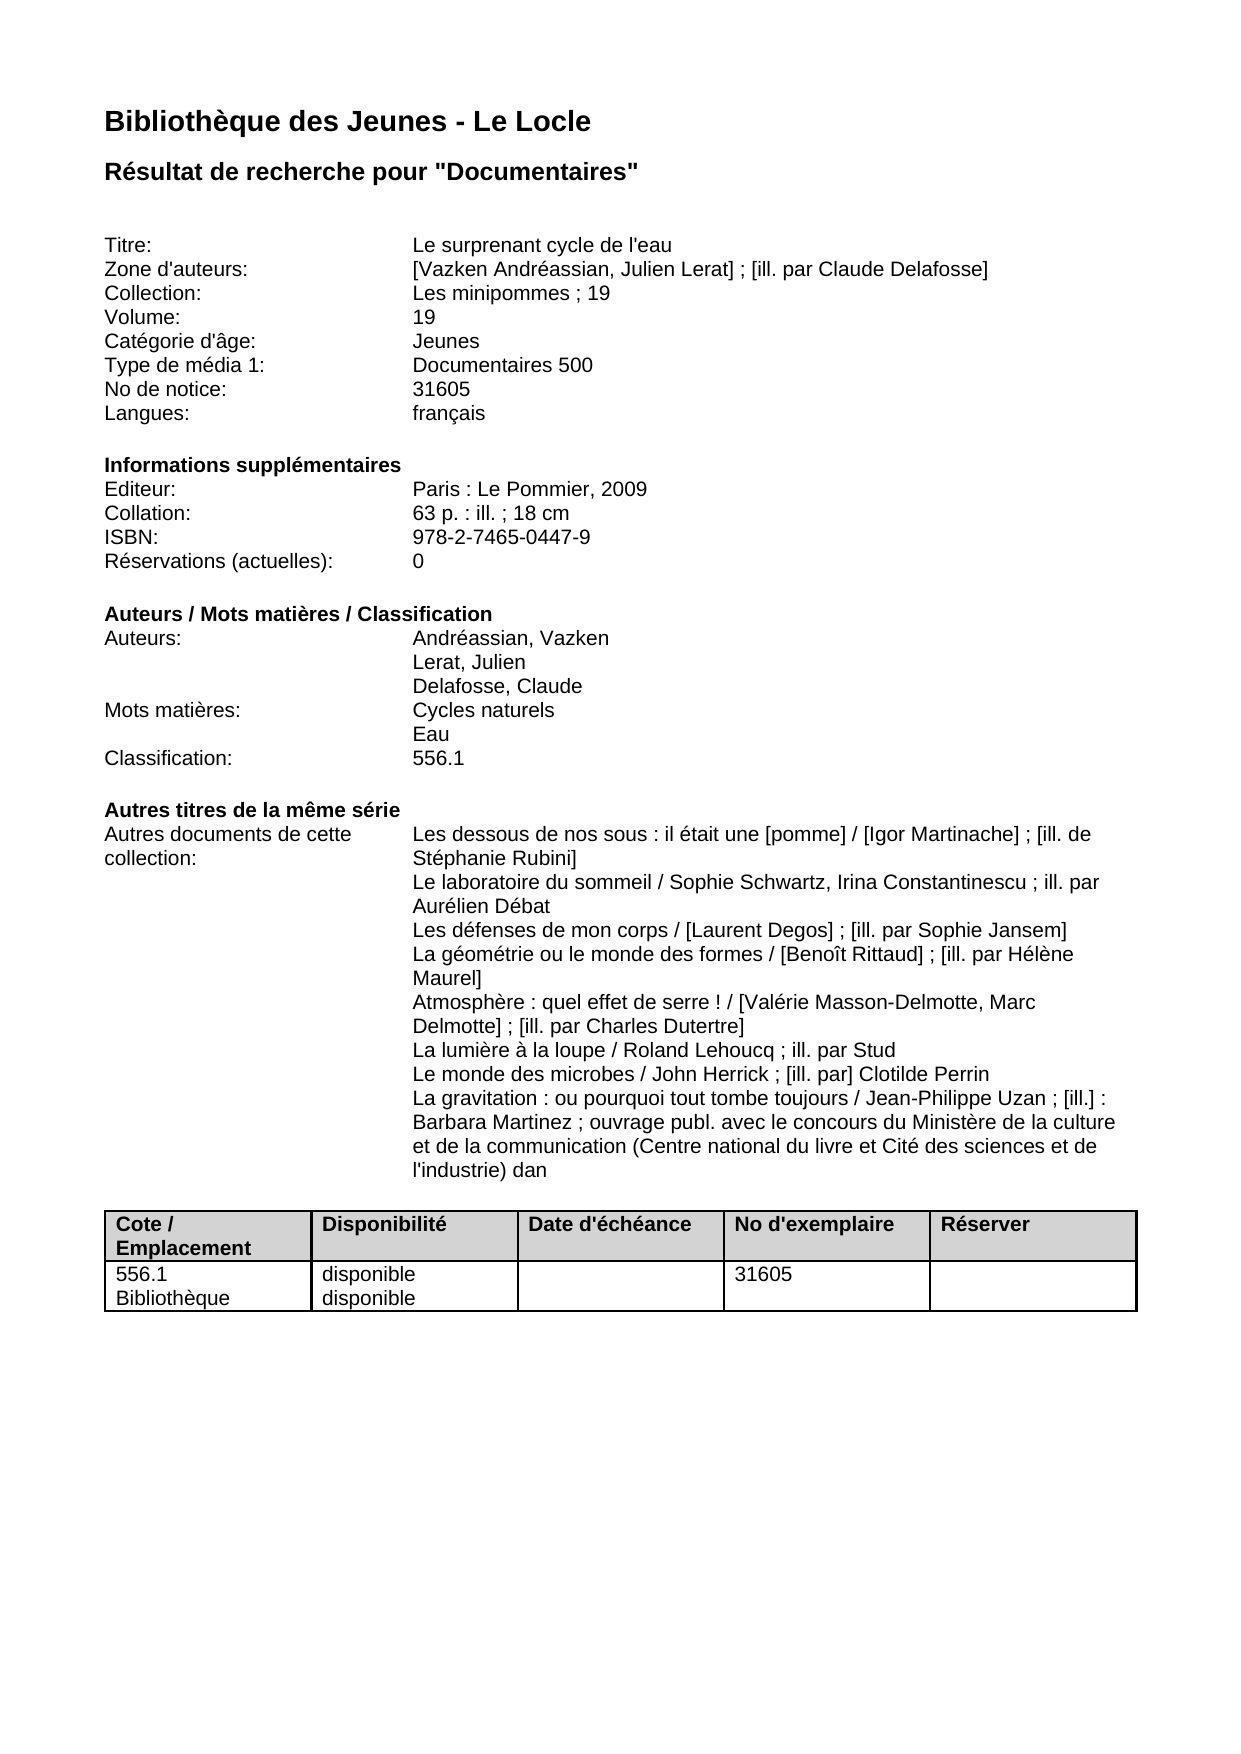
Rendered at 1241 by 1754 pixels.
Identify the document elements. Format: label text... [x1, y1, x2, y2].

table_cell 556.1 Bibliothèque [106, 1262, 310, 1310]
table_cell [931, 1262, 1135, 1310]
table_cell 31605 [725, 1262, 929, 1310]
table_cell 556.1 [413, 745, 1133, 769]
table_cell Collation: [104, 501, 412, 525]
table_header Titre: [104, 233, 412, 257]
table_header Informations supplémentaires [104, 453, 1133, 477]
table_cell Volume: [104, 305, 412, 328]
table_cell [519, 1262, 723, 1310]
table_cell Andréassian, Vazken Lerat, Julien Delafosse, Claude [413, 626, 1133, 697]
table_cell Auteurs: [104, 626, 412, 697]
table_header Disponibilité [313, 1212, 517, 1260]
table_header Cote / Emplacement [106, 1212, 310, 1260]
table_header Auteurs / Mots matières / Classification [104, 602, 1133, 626]
table_cell 63 p. : ill. ; 18 cm [413, 501, 1133, 525]
table_cell 0 [413, 549, 1133, 573]
table_cell Collection: [104, 281, 412, 304]
table_cell Editeur: [104, 477, 412, 501]
table_cell Documentaires 500 [413, 353, 1133, 376]
table_cell 31605 [413, 376, 1133, 400]
table_header Le surprenant cycle de l'eau [413, 233, 1133, 257]
table_cell [Vazken Andréassian, Julien Lerat] ; [ill. par Claude Delafosse] [413, 257, 1133, 281]
table_header No d'exemplaire [725, 1212, 929, 1260]
table_cell 978-2-7465-0447-9 [413, 525, 1133, 549]
table_cell Mots matières: [104, 698, 412, 745]
table_cell Jeunes [413, 329, 1133, 352]
text Bibliothèque des Jeunes - Le Locle [104, 104, 1136, 138]
table_cell disponible disponible [313, 1262, 517, 1310]
table_cell Réservations (actuelles): [104, 549, 412, 573]
table_cell 19 [413, 305, 1133, 328]
table_cell Catégorie d'âge: [104, 329, 412, 352]
table_cell Classification: [104, 745, 412, 769]
table_cell Langues: [104, 400, 412, 424]
table_cell Type de média 1: [104, 353, 412, 376]
text Résultat de recherche pour "Documentaires" [104, 156, 1136, 185]
table_cell Cycles naturels Eau [413, 698, 1133, 745]
table_header Réserver [931, 1212, 1135, 1260]
table_cell ISBN: [104, 525, 412, 549]
table_header Date d'échéance [519, 1212, 723, 1260]
table_cell Zone d'auteurs: [104, 257, 412, 281]
table_header Autres titres de la même série [104, 798, 1133, 822]
table_cell Autres documents de cette collection: [104, 822, 412, 1181]
table_cell Les dessous de nos sous : il était une [pomme] / [Igor Martinache] ; [ill. de Stéphanie Rubini] Le laboratoire du sommeil / Sophie Schwartz, Irina Constantinescu ; ill. par Aurélien Débat Les défenses de mon corps / [Laurent Degos] ; [ill. par Sophie Jansem] La géométrie ou le monde des formes / [Benoît Rittaud] ; [ill. par Hélène Maurel] Atmosphère : quel effet de serre ! / [Valérie Masson-Delmotte, Marc Delmotte] ; [ill. par Charles Dutertre] La lumière à la loupe / Roland Lehoucq ; ill. par Stud Le monde des microbes / John Herrick ; [ill. par] Clotilde Perrin La gravitation : ou pourquoi tout tombe toujours / Jean-Philippe Uzan ; [ill.] : Barbara Martinez ; ouvrage publ. avec le concours du Ministère de la culture et de la communication (Centre national du livre et Cité des sciences et de l'industrie) dan [413, 822, 1133, 1181]
table_cell français [413, 400, 1133, 424]
table_cell Les minipommes ; 19 [413, 281, 1133, 304]
table_cell Paris : Le Pommier, 2009 [413, 477, 1133, 501]
table_cell No de notice: [104, 376, 412, 400]
